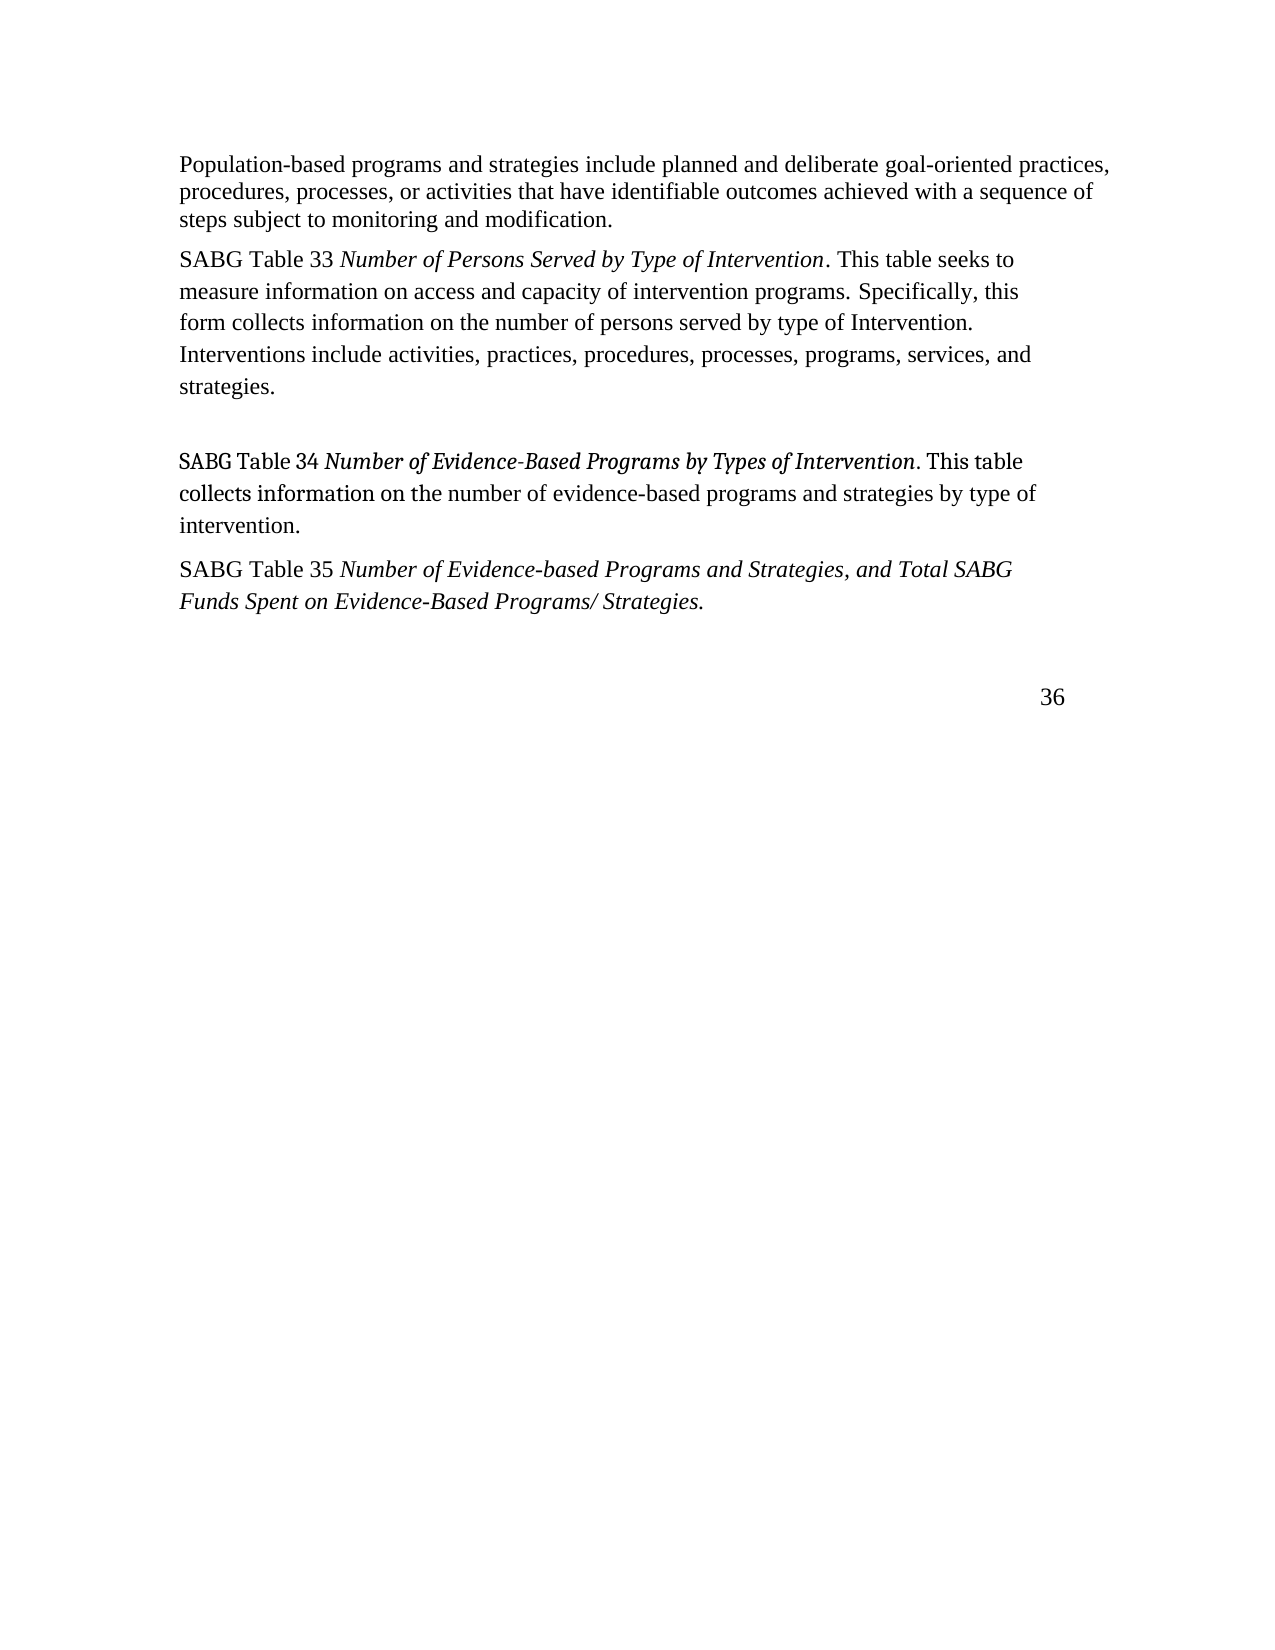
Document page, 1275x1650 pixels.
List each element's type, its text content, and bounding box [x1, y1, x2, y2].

text SABG Table 34 Number of Evidence-Based Programs by Types of Intervention. This table collects information on the number of evidence-based programs and strategies by type of intervention. [179, 448, 1043, 539]
text SABG Table 33 Number of Persons Served by Type of Intervention. This table seeks to measure information on access and capacity of intervention programs. Specifically, this form collects information on the number of persons served by type of Intervention. Interventions include activities, practices, procedures, processes, programs, services, and strategies. [179, 245, 1043, 399]
text Population-based programs and strategies include planned and deliberate goal-oriented practices, procedures, processes, or activities that have identifiable outcomes achieved with a sequence of steps subject to monitoring and modification. [179, 150, 1125, 232]
text SABG Table 35 Number of Evidence-based Programs and Strategies, and Total SABG Funds Spent on Evidence-Based Programs/ Strategies. [179, 555, 1051, 614]
text 36 [150, 682, 1065, 710]
